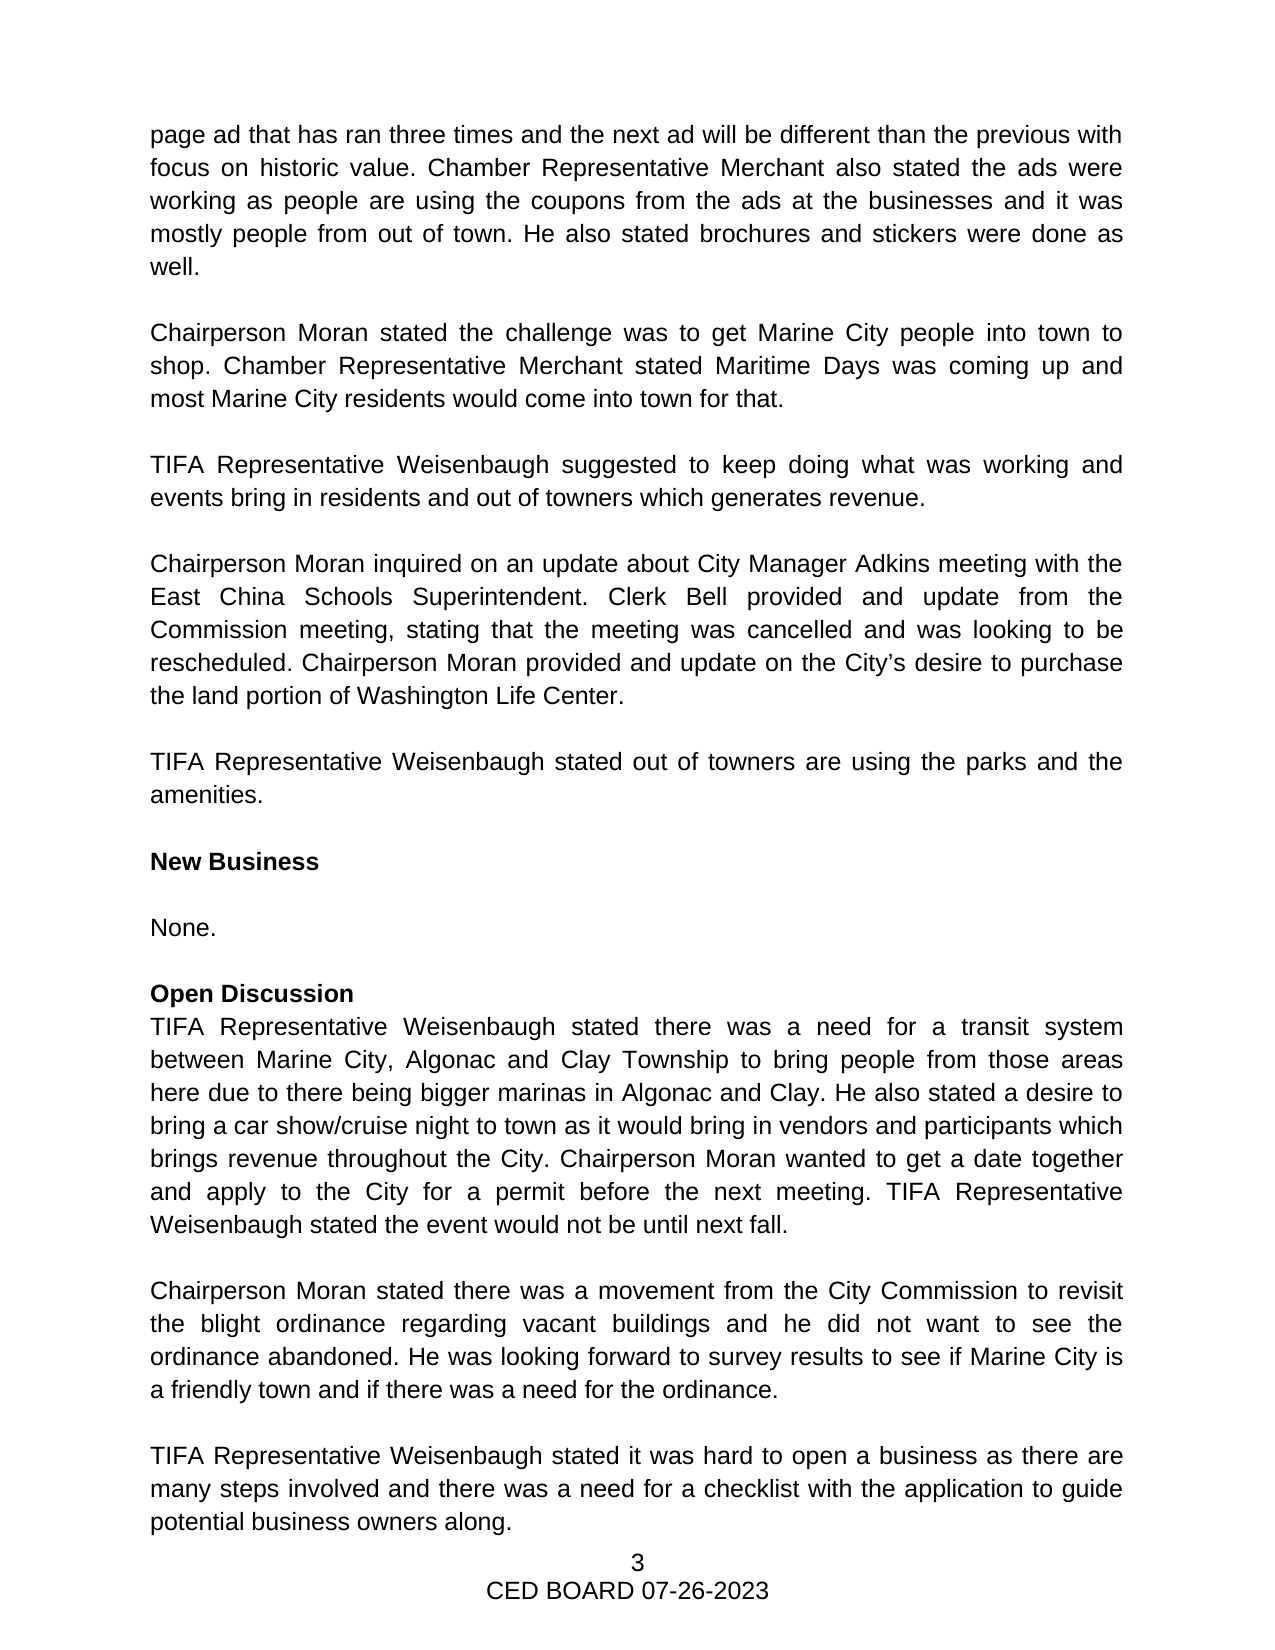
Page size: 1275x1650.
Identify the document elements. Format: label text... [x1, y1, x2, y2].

text Chairperson Moran stated the challenge was to get Marine City people into town to shop. Chamber Representative Merchant stated Maritime Days was coming up and most Marine City residents would come into town for that. [150, 318, 1125, 413]
text None. [150, 912, 1125, 941]
text New Business [150, 846, 1125, 875]
text TIFA Representative Weisenbaugh stated out of towners are using the parks and the amenities. [150, 747, 1125, 809]
text TIFA Representative Weisenbaugh suggested to keep doing what was working and events bring in residents and out of towners which generates revenue. [150, 450, 1125, 512]
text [150, 120, 1125, 281]
text Open Discussion [150, 978, 1125, 1007]
text Chairperson Moran stated there was a movement from the City Commission to revisit the blight ordinance regarding vacant buildings and he did not want to see the ordinance abandoned. He was looking forward to survey results to see if Marine City is a friendly town and if there was a need for the ordinance. [150, 1276, 1125, 1403]
text Chairperson Moran inquired on an update about City Manager Adkins meeting with the East China Schools Superintendent. Clerk Bell provided and update from the Commission meeting, stating that the meeting was cancelled and was looking to be rescheduled. Chairperson Moran provided and update on the City’s desire to purchase the land portion of Washington Life Center. [150, 549, 1125, 710]
text TIFA Representative Weisenbaugh stated there was a need for a transit system between Marine City, Algonac and Clay Township to bring people from those areas here due to there being bigger marinas in Algonac and Clay. He also stated a desire to bring a car show/cruise night to town as it would bring in vendors and participants which brings revenue throughout the City. Chairperson Moran wanted to get a date together and apply to the City for a permit before the next meeting. TIFA Representative Weisenbaugh stated the event would not be until next fall. [150, 1012, 1125, 1238]
text TIFA Representative Weisenbaugh stated it was hard to open a business as there are many steps involved and there was a need for a checklist with the application to guide potential business owners along. [150, 1441, 1125, 1536]
